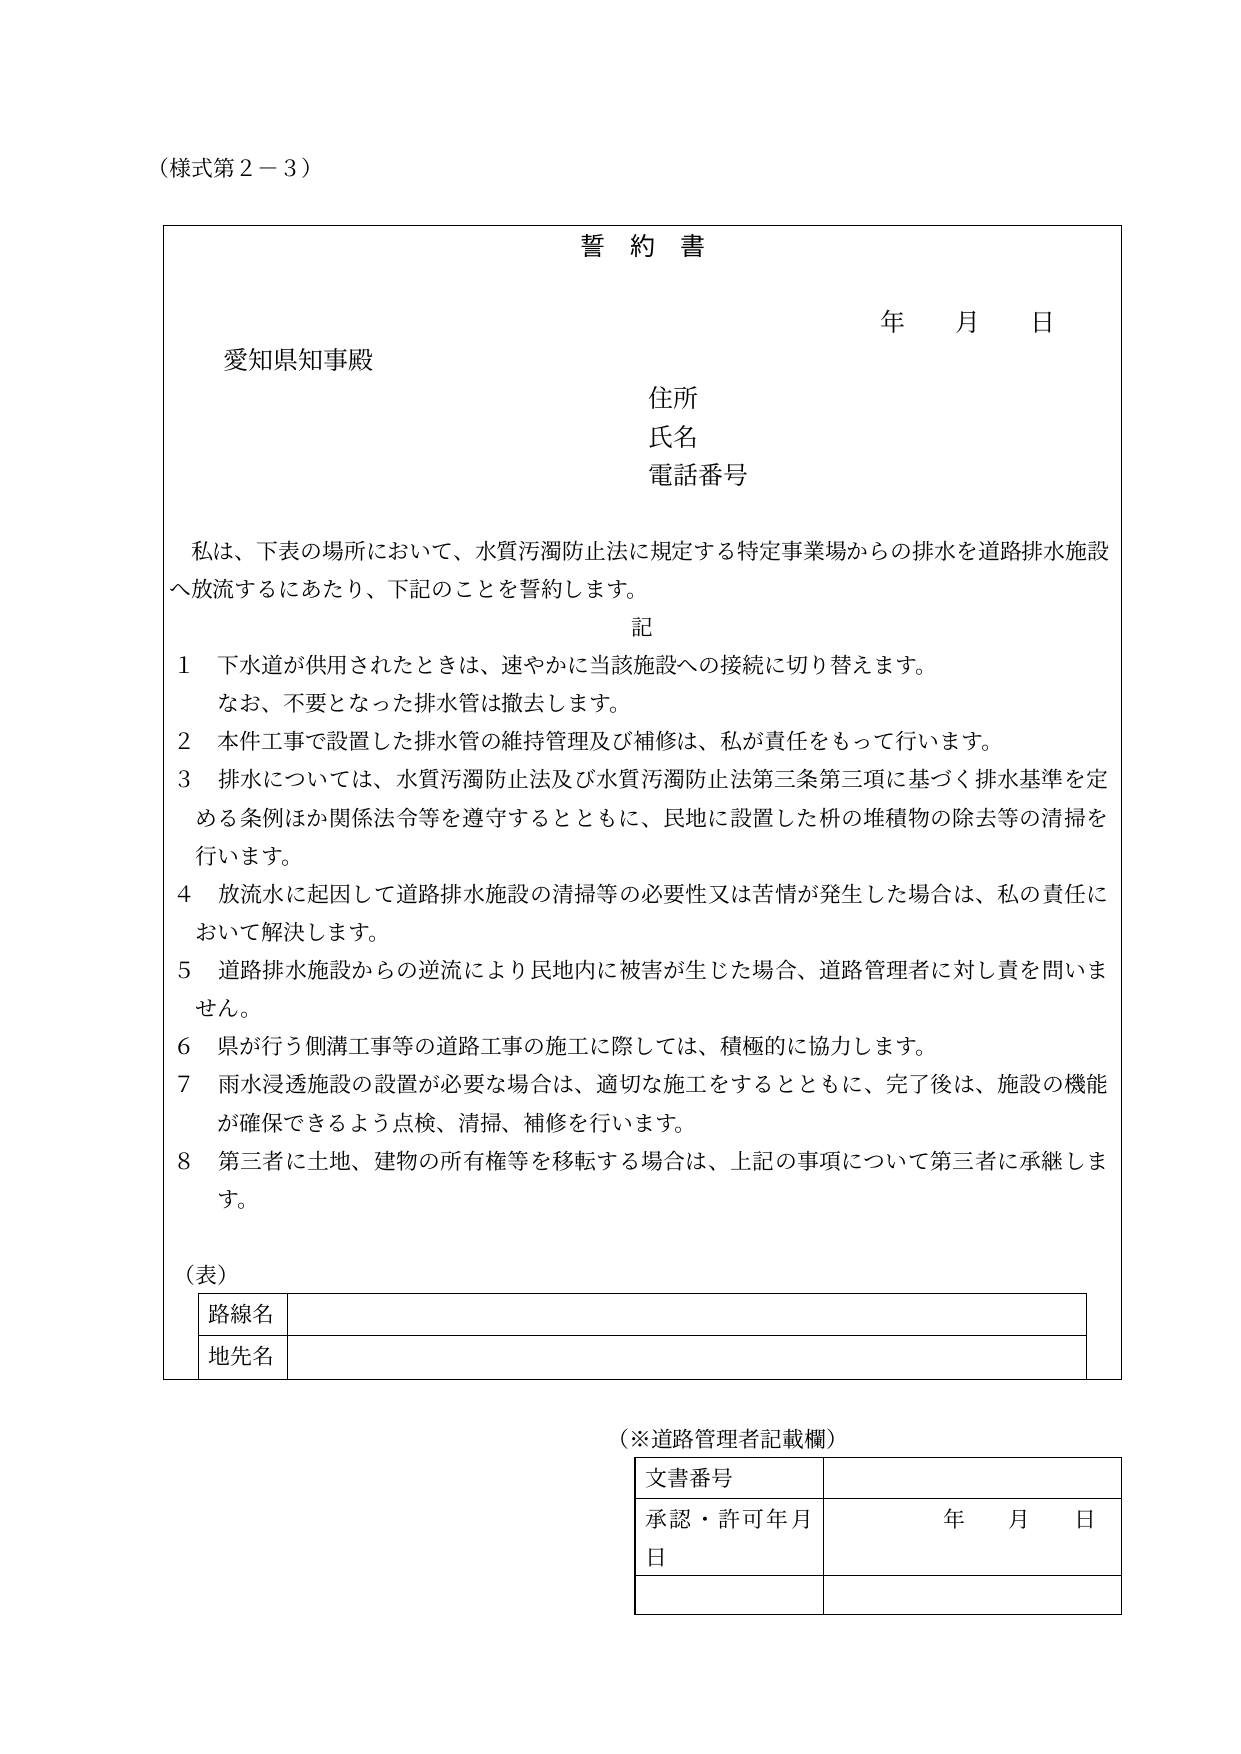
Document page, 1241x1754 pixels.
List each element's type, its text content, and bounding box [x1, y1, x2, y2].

table_cell [288, 1294, 1086, 1334]
table_cell [164, 1293, 198, 1379]
table_cell [824, 1576, 1121, 1614]
text （※道路管理者記載欄） [148, 1418, 1122, 1457]
table_header 文書番号 [636, 1458, 823, 1498]
table_header [824, 1458, 1121, 1498]
table_cell 承認・許可年月日 [636, 1499, 823, 1575]
text （様式第２－３） [148, 148, 1122, 186]
table_cell 地先名 [199, 1336, 287, 1379]
table_cell [636, 1576, 823, 1614]
table_cell 路線名 [199, 1294, 287, 1334]
table_header 誓 約 書 年 月 日 愛知県知事殿 住所 氏名 電話番号 私は、下表の場所において、水質汚濁防止法に規定する特定事業場からの排水を道路排水施設へ放流するにあたり、下記のことを誓約します。 記 １ 下水道が供用されたときは、速やかに当該施設への接続に切り替えます。 なお、不要となった排水管は撤去します。 ２ 本件工事で設置した排水管の維持管理及び補修は、私が責任をもって行います。 ３ 排水については、水質汚濁防止法及び水質汚濁防止法第三条第三項に基づく排水基準を定める条例ほか関係法令等を遵守するとともに、民地に設置した枡の堆積物の除去等の清掃を行います。 ４ 放流水に起因して道路排水施設の清掃等の必要性又は苦情が発生した場合は、私の責任において解決します。 ５ 道路排水施設からの逆流により民地内に被害が生じた場合、道路管理者に対し責を問いません。 ６ 県が行う側溝工事等の道路工事の施工に際しては、積極的に協力します。 ７ 雨水浸透施設の設置が必要な場合は、適切な施工をするとともに、完了後は、施設の機能が確保できるよう点検、清掃、補修を行います。 ８ 第三者に土地、建物の所有権等を移転する場合は、上記の事項について第三者に承継します。 （表） [164, 226, 1121, 1293]
table_cell [1087, 1293, 1121, 1379]
table_cell [288, 1336, 1086, 1379]
table_cell 年 月 日 [824, 1499, 1121, 1575]
